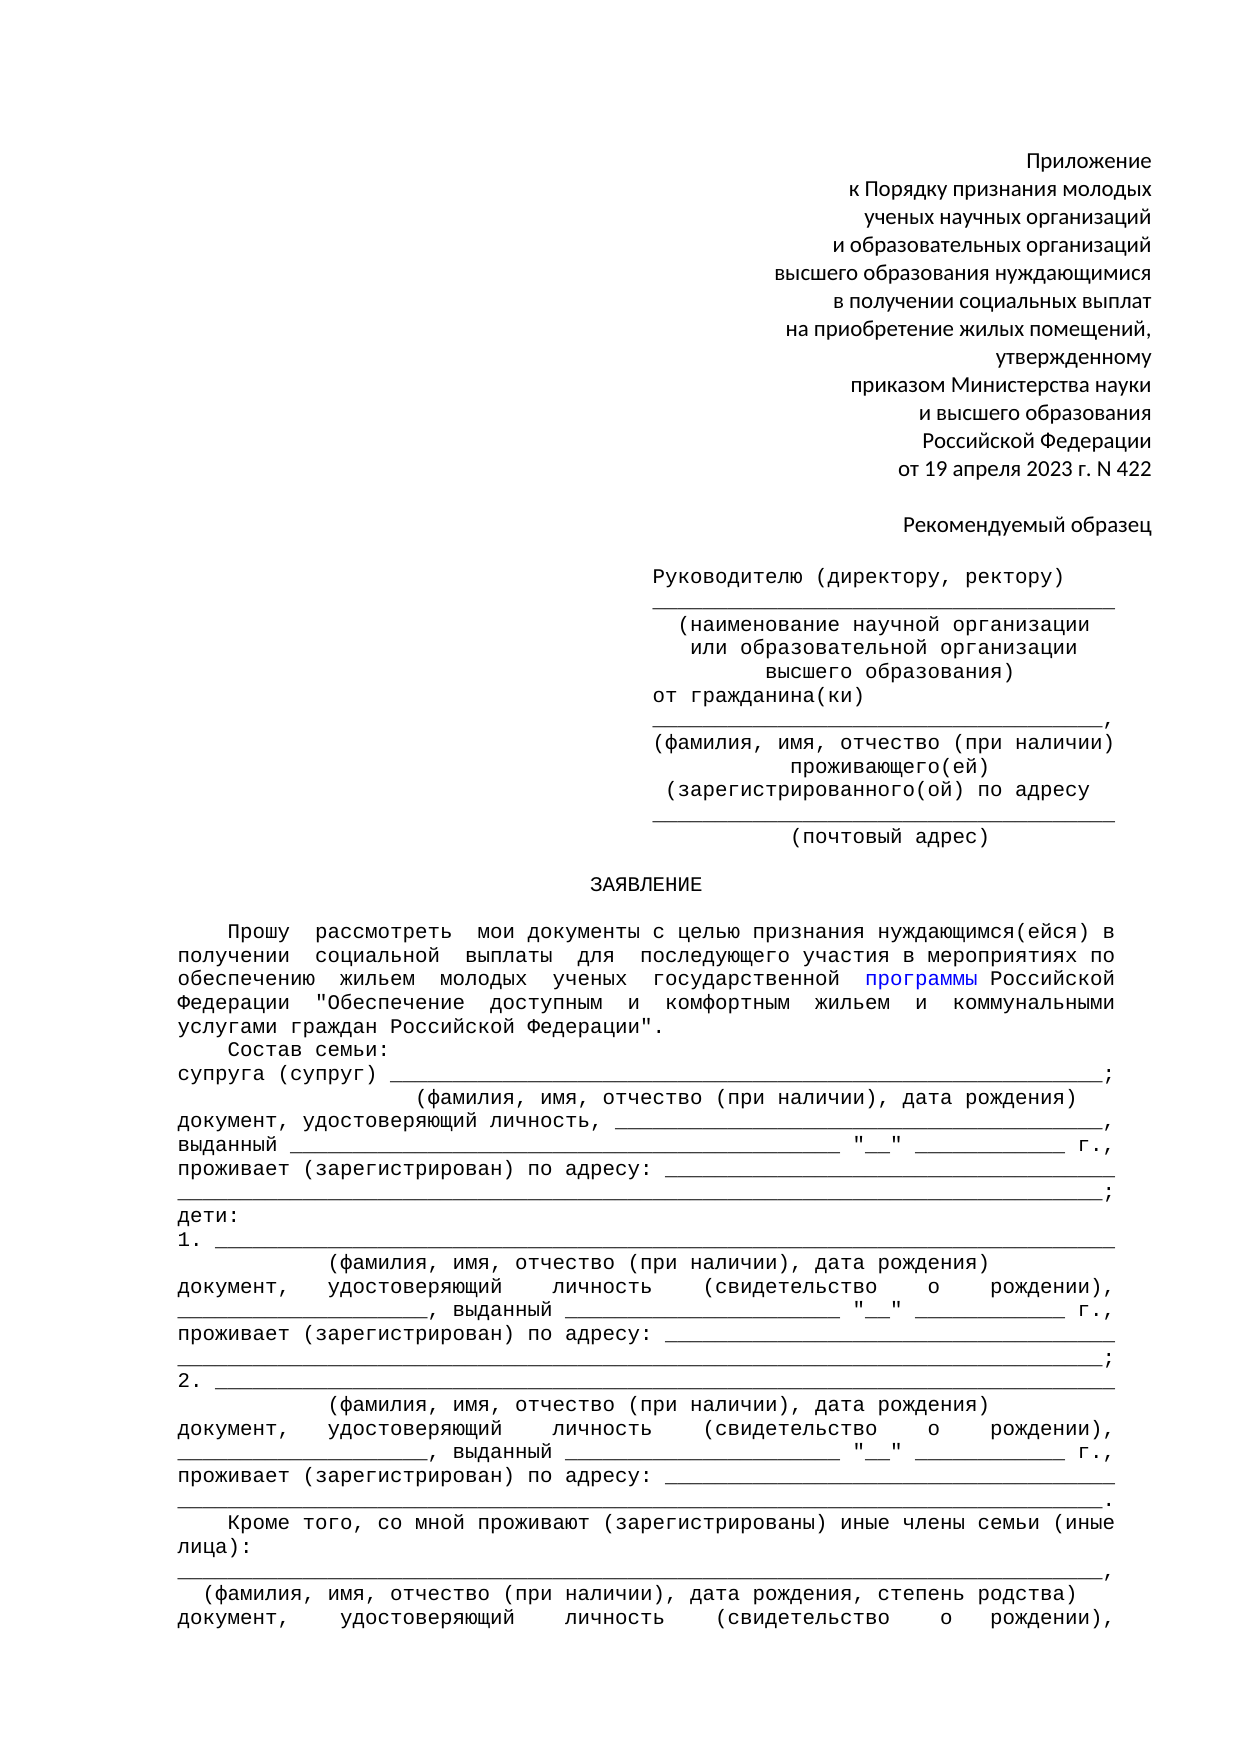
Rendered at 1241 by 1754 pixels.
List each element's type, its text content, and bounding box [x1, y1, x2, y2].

text __________________________________________________________________________, [177, 1559, 1152, 1583]
text (почтовый адрес) [177, 827, 1152, 850]
text Прошу рассмотреть мои документы с целью признания нуждающимся(ейся) в [177, 921, 1152, 945]
text Кроме того, со мной проживают (зарегистрированы) иные члены семьи (иные [177, 1512, 1152, 1536]
text ученых научных организаций [177, 202, 1152, 230]
text __________________________________________________________________________. [177, 1489, 1152, 1512]
text приказом Министерства науки [177, 370, 1152, 398]
text Приложение [177, 146, 1152, 174]
text Состав семьи: [177, 1039, 1152, 1063]
text супруга (супруг) _________________________________________________________; [177, 1063, 1152, 1087]
text (фамилия, имя, отчество (при наличии) [177, 732, 1152, 756]
text высшего образования нуждающимися [177, 258, 1152, 286]
text на приобретение жилых помещений, [177, 314, 1152, 342]
text _____________________________________ [177, 590, 1152, 614]
text документ, удостоверяющий личность (свидетельство о рождении), [177, 1607, 1152, 1631]
text документ, удостоверяющий личность (свидетельство о рождении), [177, 1418, 1152, 1441]
text документ, удостоверяющий личность (свидетельство о рождении), [177, 1276, 1152, 1299]
text получении социальной выплаты для последующего участия в мероприятиях по [177, 945, 1152, 968]
text ____________________, выданный ______________________ "__" ____________ г., [177, 1441, 1152, 1465]
text ____________________, выданный ______________________ "__" ____________ г., [177, 1299, 1152, 1323]
text в получении социальных выплат [177, 286, 1152, 314]
text Руководителю (директору, ректору) [177, 566, 1152, 590]
text ЗАЯВЛЕНИЕ [177, 874, 1152, 897]
text (фамилия, имя, отчество (при наличии), дата рождения, степень родства) [177, 1583, 1152, 1607]
text проживает (зарегистрирован) по адресу: ____________________________________ [177, 1323, 1152, 1347]
text проживающего(ей) [177, 756, 1152, 779]
text (фамилия, имя, отчество (при наличии), дата рождения) [177, 1252, 1152, 1276]
text _____________________________________ [177, 803, 1152, 827]
text документ, удостоверяющий личность, _______________________________________, [177, 1110, 1152, 1134]
text лица): [177, 1536, 1152, 1559]
text проживает (зарегистрирован) по адресу: ____________________________________ [177, 1465, 1152, 1489]
text __________________________________________________________________________; [177, 1347, 1152, 1370]
text Российской Федерации [177, 426, 1152, 454]
text услугами граждан Российской Федерации". [177, 1016, 1152, 1039]
text высшего образования) [177, 661, 1152, 685]
text 1. ________________________________________________________________________ [177, 1228, 1152, 1252]
text утвержденному [177, 342, 1152, 370]
text Федерации "Обеспечение доступным и комфортным жильем и коммунальными [177, 992, 1152, 1016]
text от гражданина(ки) [177, 685, 1152, 708]
text (зарегистрированного(ой) по адресу [177, 779, 1152, 803]
text и образовательных организаций [177, 230, 1152, 258]
text к Порядку признания молодых [177, 174, 1152, 202]
text ____________________________________, [177, 708, 1152, 732]
text от 19 апреля 2023 г. N 422 [177, 454, 1152, 482]
text Рекомендуемый образец [177, 510, 1152, 538]
text (наименование научной организации [177, 614, 1152, 637]
text 2. ________________________________________________________________________ [177, 1370, 1152, 1394]
text дети: [177, 1205, 1152, 1228]
text проживает (зарегистрирован) по адресу: ____________________________________ [177, 1158, 1152, 1181]
text и высшего образования [177, 398, 1152, 426]
text выданный ____________________________________________ "__" ____________ г., [177, 1134, 1152, 1158]
text (фамилия, имя, отчество (при наличии), дата рождения) [177, 1394, 1152, 1418]
text обеспечению жильем молодых ученых государственной программы Российской [177, 968, 1152, 992]
text (фамилия, имя, отчество (при наличии), дата рождения) [177, 1087, 1152, 1110]
text или образовательной организации [177, 637, 1152, 661]
text __________________________________________________________________________; [177, 1181, 1152, 1205]
